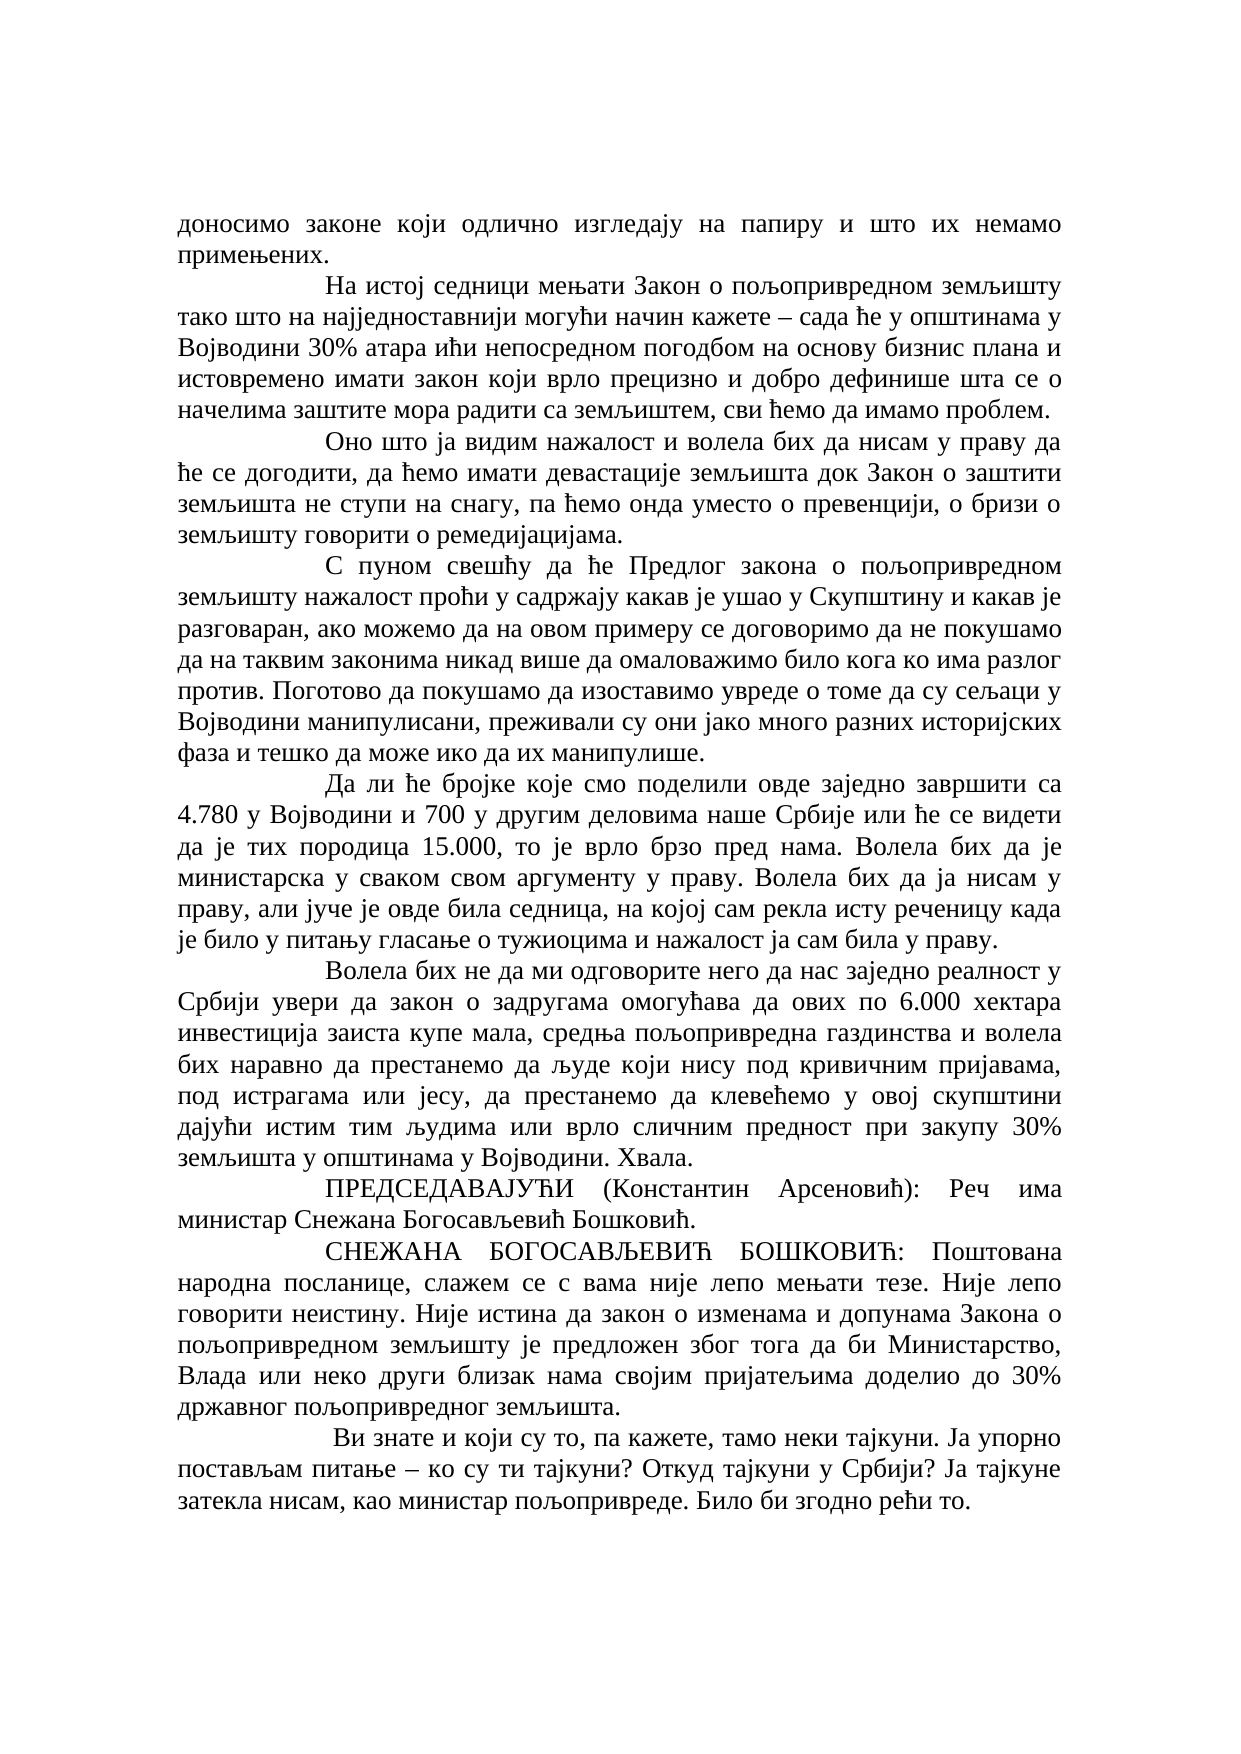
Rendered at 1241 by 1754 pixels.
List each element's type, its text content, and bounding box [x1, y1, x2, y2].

text Оно што ја видим нажалост и волела бих да нисам у праву да ће се догодити, да ћемо имати девастације земљишта док Закон о заштити земљишта не ступи на снагу, па ћемо онда уместо о превенцији, о бризи о земљишту говорити о ремедијацијама. [177, 425, 1063, 549]
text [177, 207, 1063, 269]
text СНЕЖАНА БОГОСАВЉЕВИЋ БОШКОВИЋ: Поштована народна посланице, слажем се с вама није лепо мењати тезе. Није лепо говорити неистину. Није истина да закон о изменама и допунама Закона о пољопривредном земљишту је предложен због тога да би Министарство, Влада или неко други близак нама својим пријатељима доделио до 30% државног пољопривредног земљишта. [177, 1234, 1063, 1421]
text Волела бих не да ми одговорите него да нас заједно реалност у Србији увери да закон о задругама омогућава да ових по 6.000 хектара инвестиција заиста купе мала, средња пољопривредна газдинства и волела бих наравно да престанемо да људе који нису под кривичним пријавама, под истрагама или јесу, да престанемо да клевећемо у овој скупштини дајући истим тим људима или врло сличним предност при закупу 30% земљишта у општинама у Војводини. Хвала. [177, 954, 1063, 1172]
text Да ли ће бројке које смо поделили овде заједно завршити са 4.780 у Војводини и 700 у другим деловима наше Србије или ће се видети да је тих породица 15.000, то је врло брзо пред нама. Волела бих да је министарска у сваком свом аргументу у праву. Волела бих да ја нисам у праву, али јуче је овде била седница, на којој сам рекла исту реченицу када је било у питању гласање о тужиоцима и нажалост ја сам била у праву. [177, 767, 1063, 954]
text ПРЕДСЕДАВАЈУЋИ (Константин Арсеновић): Реч има министар Снежана Богосављевић Бошковић. [177, 1172, 1063, 1234]
text Ви знате и који су то, па кажете, тамо неки тајкуни. Ја упорно постављам питање – ко су ти тајкуни? Откуд тајкуни у Србији? Ја тајкуне затекла нисам, као министар пољопривреде. Било би згодно рећи то. [177, 1421, 1063, 1515]
text С пуном свешћу да ће Предлог закона о пољопривредном земљишту нажалост проћи у садржају какав је ушао у Скупштину и какав је разговаран, ако можемо да на овом примеру се договоримо да не покушамо да на таквим законима никад више да омаловажимо било кога ко има разлог против. Поготово да покушамо да изоставимо увреде о томе да су сељаци у Војводини манипулисани, преживали су они јако много разних историјских фаза и тешко да може ико да их манипулише. [177, 549, 1063, 767]
text На истој седници мењати Закон о пољопривредном земљишту тако што на најједноставнији могући начин кажете – сада ће у општинама у Војводини 30% атара ићи непосредном погодбом на основу бизнис плана и истовремено имати закон који врло прецизно и добро дефинише шта се о начелима заштите мора радити са земљиштем, сви ћемо да имамо проблем. [177, 269, 1063, 425]
